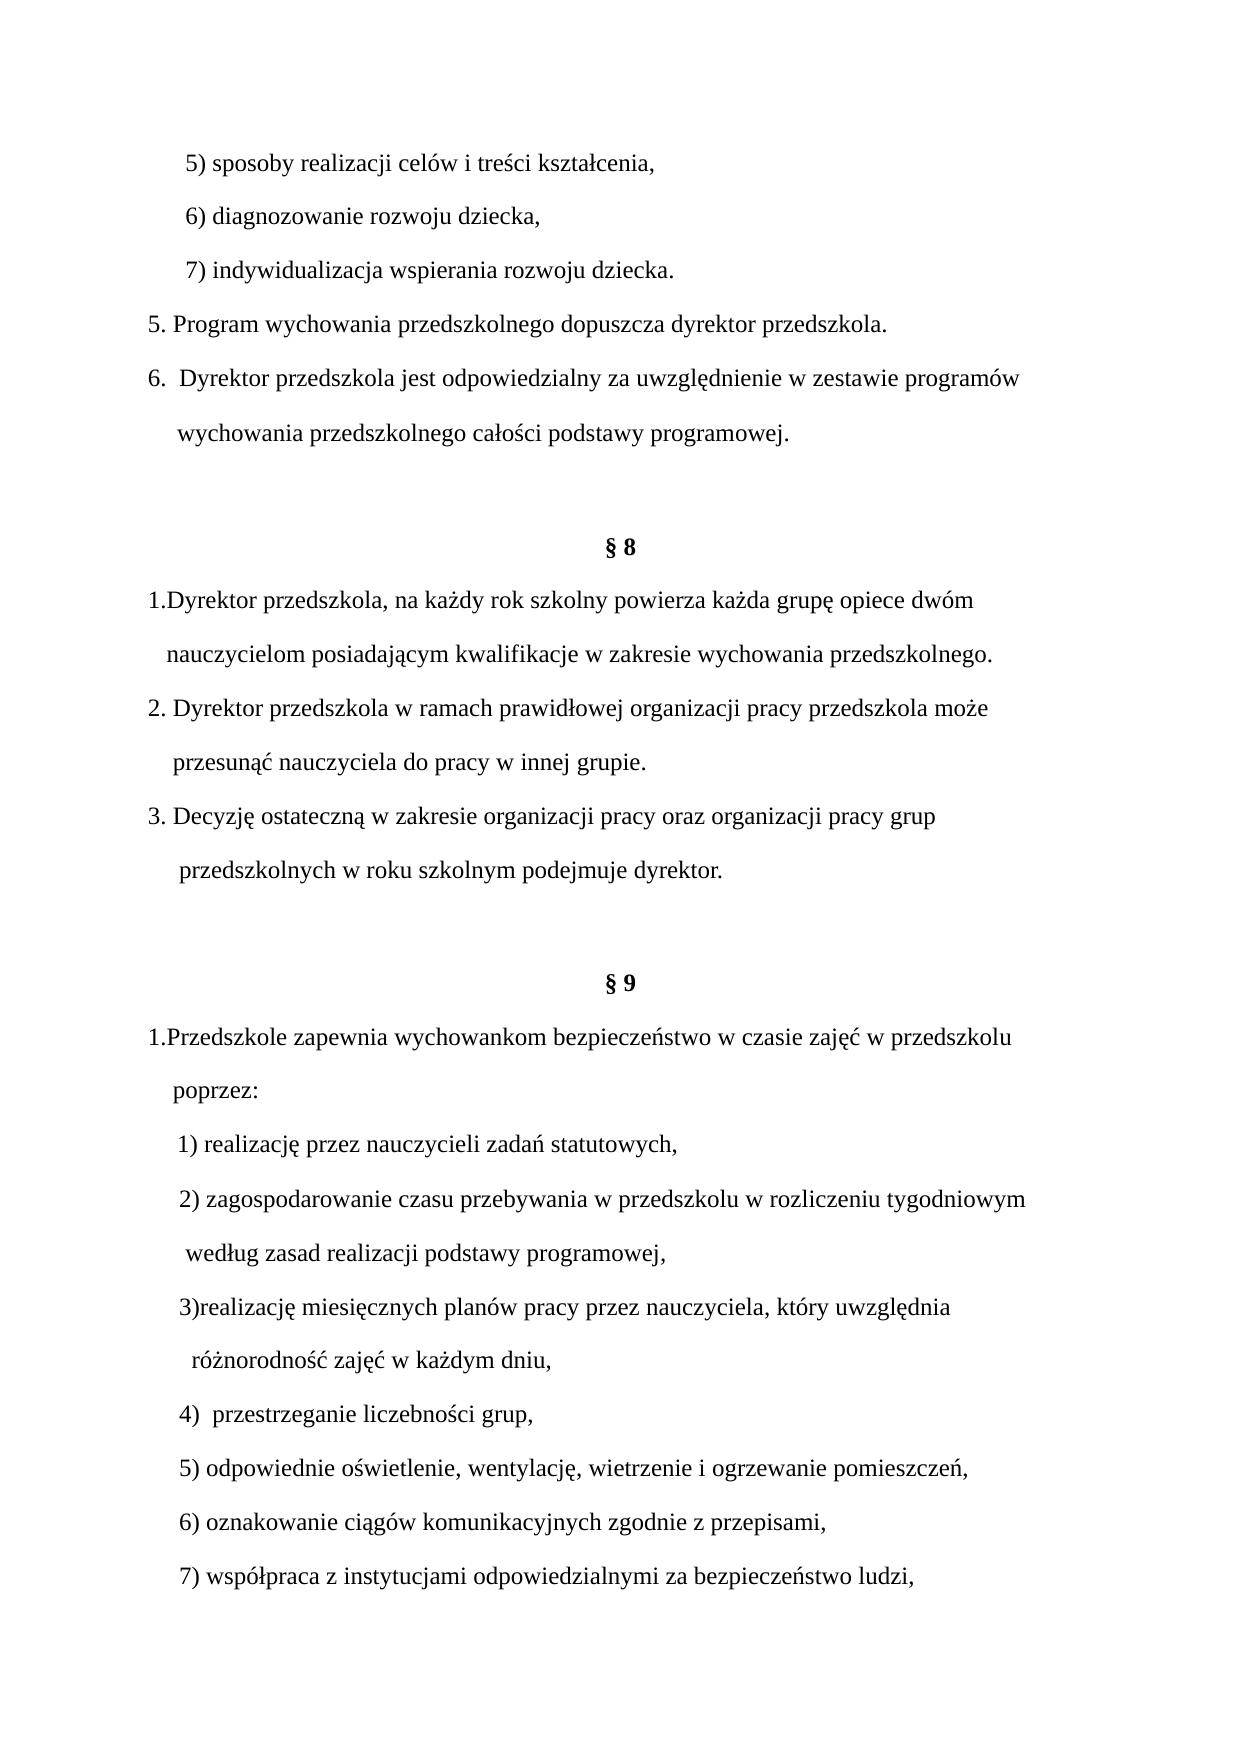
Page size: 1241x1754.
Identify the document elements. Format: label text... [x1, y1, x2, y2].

text według zasad realizacji podstawy programowej, [148, 1238, 1093, 1267]
text różnorodność zajęć w każdym dniu, [148, 1346, 1093, 1374]
text przedszkolnych w roku szkolnym podejmuje dyrektor. [148, 855, 1093, 883]
text poprzez: [148, 1076, 1093, 1104]
text nauczycielom posiadającym kwalifikacje w zakresie wychowania przedszkolnego. [148, 639, 1093, 668]
text 3. Decyzję ostateczną w zakresie organizacji pracy oraz organizacji pracy grup [148, 801, 1093, 829]
text 6) diagnozowanie rozwoju dziecka, [148, 201, 1093, 230]
text 1) realizację przez nauczycieli zadań statutowych, [148, 1129, 1093, 1158]
text 1.Dyrektor przedszkola, na każdy rok szkolny powierza każda grupę opiece dwóm [148, 585, 1093, 614]
text 6. Dyrektor przedszkola jest odpowiedzialny za uwzględnienie w zestawie programów [148, 363, 1093, 392]
text 3)realizację miesięcznych planów pracy przez nauczyciela, który uwzględnia [148, 1292, 1093, 1321]
text 5. Program wychowania przedszkolnego dopuszcza dyrektor przedszkola. [148, 309, 1093, 338]
text przesunąć nauczyciela do pracy w innej grupie. [148, 747, 1093, 776]
text 1.Przedszkole zapewnia wychowankom bezpieczeństwo w czasie zajęć w przedszkolu [148, 1022, 1093, 1051]
text 5) sposoby realizacji celów i treści kształcenia, [148, 148, 1093, 176]
text § 9 [148, 968, 1093, 997]
text wychowania przedszkolnego całości podstawy programowej. [148, 418, 1093, 446]
text 7) indywidualizacja wspierania rozwoju dziecka. [148, 255, 1093, 284]
text 2. Dyrektor przedszkola w ramach prawidłowej organizacji pracy przedszkola może [148, 693, 1093, 722]
text 2) zagospodarowanie czasu przebywania w przedszkolu w rozliczeniu tygodniowym [148, 1184, 1093, 1213]
text 5) odpowiednie oświetlenie, wentylację, wietrzenie i ogrzewanie pomieszczeń, [148, 1453, 1093, 1482]
text § 8 [148, 532, 1093, 560]
text 7) współpraca z instytucjami odpowiedzialnymi za bezpieczeństwo ludzi, [148, 1561, 1093, 1590]
text 4) przestrzeganie liczebności grup, [148, 1399, 1093, 1428]
text 6) oznakowanie ciągów komunikacyjnych zgodnie z przepisami, [148, 1507, 1093, 1536]
